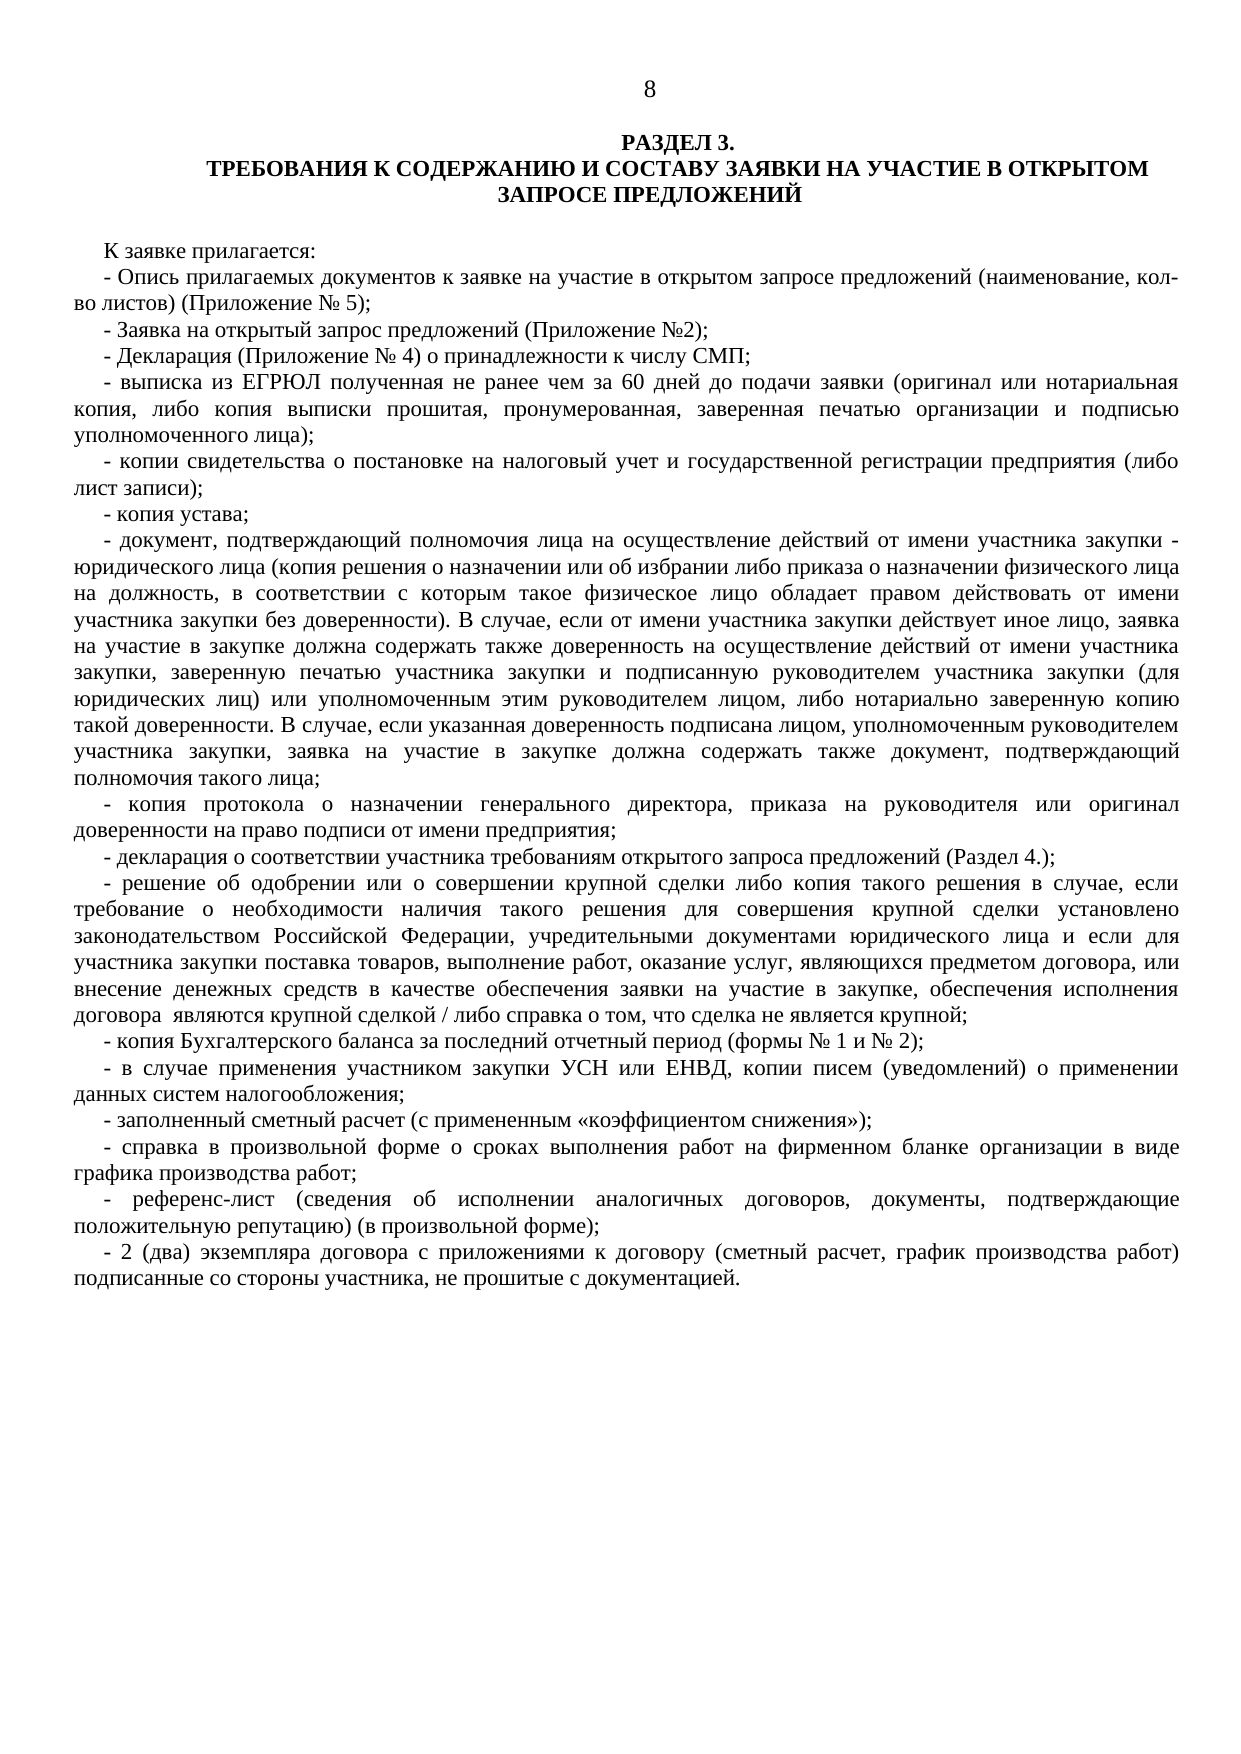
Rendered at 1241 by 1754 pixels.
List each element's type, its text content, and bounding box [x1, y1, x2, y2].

text - выписка из ЕГРЮЛ полученная не ранее чем за 60 дней до подачи заявки (оригинал или нотариальная копия, либо копия выписки прошитая, пронумерованная, заверенная печатью организации и подписью уполномоченного лица); [74, 368, 1181, 447]
text - декларация о соответствии участника требованиям открытого запроса предложений (Раздел 4.); [74, 843, 1181, 869]
text - референс-лист (сведения об исполнении аналогичных договоров, документы, подтверждающие положительную репутацию) (в произвольной форме); [74, 1185, 1181, 1238]
text - копии свидетельства о постановке на налоговый учет и государственной регистрации предприятия (либо лист записи); [74, 447, 1181, 500]
text - копия протокола о назначении генерального директора, приказа на руководителя или оригинал доверенности на право подписи от имени предприятия; [74, 790, 1181, 843]
text - заполненный сметный расчет (с примененным «коэффициентом снижения»); [74, 1106, 1181, 1133]
text ТРЕБОВАНИЯ К СОДЕРЖАНИЮ И СОСТАВУ ЗАЯВКИ НА УЧАСТИЕ В ОТКРЫТОМ ЗАПРОСЕ ПРЕДЛОЖЕНИЙ [118, 155, 1181, 208]
text - копия Бухгалтерского баланса за последний отчетный период (формы № 1 и № 2); [74, 1027, 1181, 1054]
text - в случае применения участником закупки УСН или ЕНВД, копии писем (уведомлений) о применении данных систем налогообложения; [74, 1054, 1181, 1106]
text - решение об одобрении или о совершении крупной сделки либо копия такого решения в случае, если требование о необходимости наличия такого решения для совершения крупной сделки установлено законодательством Российской Федерации, учредительными документами юридического лица и если для участника закупки поставка товаров, выполнение работ, оказание услуг, являющихся предметом договора, или внесение денежных средств в качестве обеспечения заявки на участие в закупке, обеспечения исполнения договора являются крупной сделкой / либо справка о том, что сделка не является крупной; [74, 869, 1181, 1027]
text - документ, подтверждающий полномочия лица на осуществление действий от имени участника закупки - юридического лица (копия решения о назначении или об избрании либо приказа о назначении физического лица на должность, в соответствии с которым такое физическое лицо обладает правом действовать от имени участника закупки без доверенности). В случае, если от имени участника закупки действует иное лицо, заявка на участие в закупке должна содержать также доверенность на осуществление действий от имени участника закупки, заверенную печатью участника закупки и подписанную руководителем участника закупки (для юридических лиц) или уполномоченным этим руководителем лицом, либо нотариально заверенную копию такой доверенности. В случае, если указанная доверенность подписана лицом, уполномоченным руководителем участника закупки, заявка на участие в закупке должна содержать также документ, подтверждающий полномочия такого лица; [74, 527, 1181, 790]
text - копия устава; [74, 500, 1181, 527]
text РАЗДЕЛ 3. [118, 129, 1181, 155]
text - справка в произвольной форме о сроках выполнения работ на фирменном бланке организации в виде графика производства работ; [74, 1133, 1181, 1185]
text - Опись прилагаемых документов к заявке на участие в открытом запросе предложений (наименование, кол-во листов) (Приложение № 5); [74, 263, 1181, 316]
text - Декларация (Приложение № 4) о принадлежности к числу СМП; [74, 342, 1181, 368]
text К заявке прилагается: [74, 237, 1181, 263]
text - 2 (два) экземпляра договора с приложениями к договору (сметный расчет, график производства работ) подписанные со стороны участника, не прошитые с документацией. [74, 1238, 1181, 1291]
text - Заявка на открытый запрос предложений (Приложение №2); [74, 316, 1181, 342]
